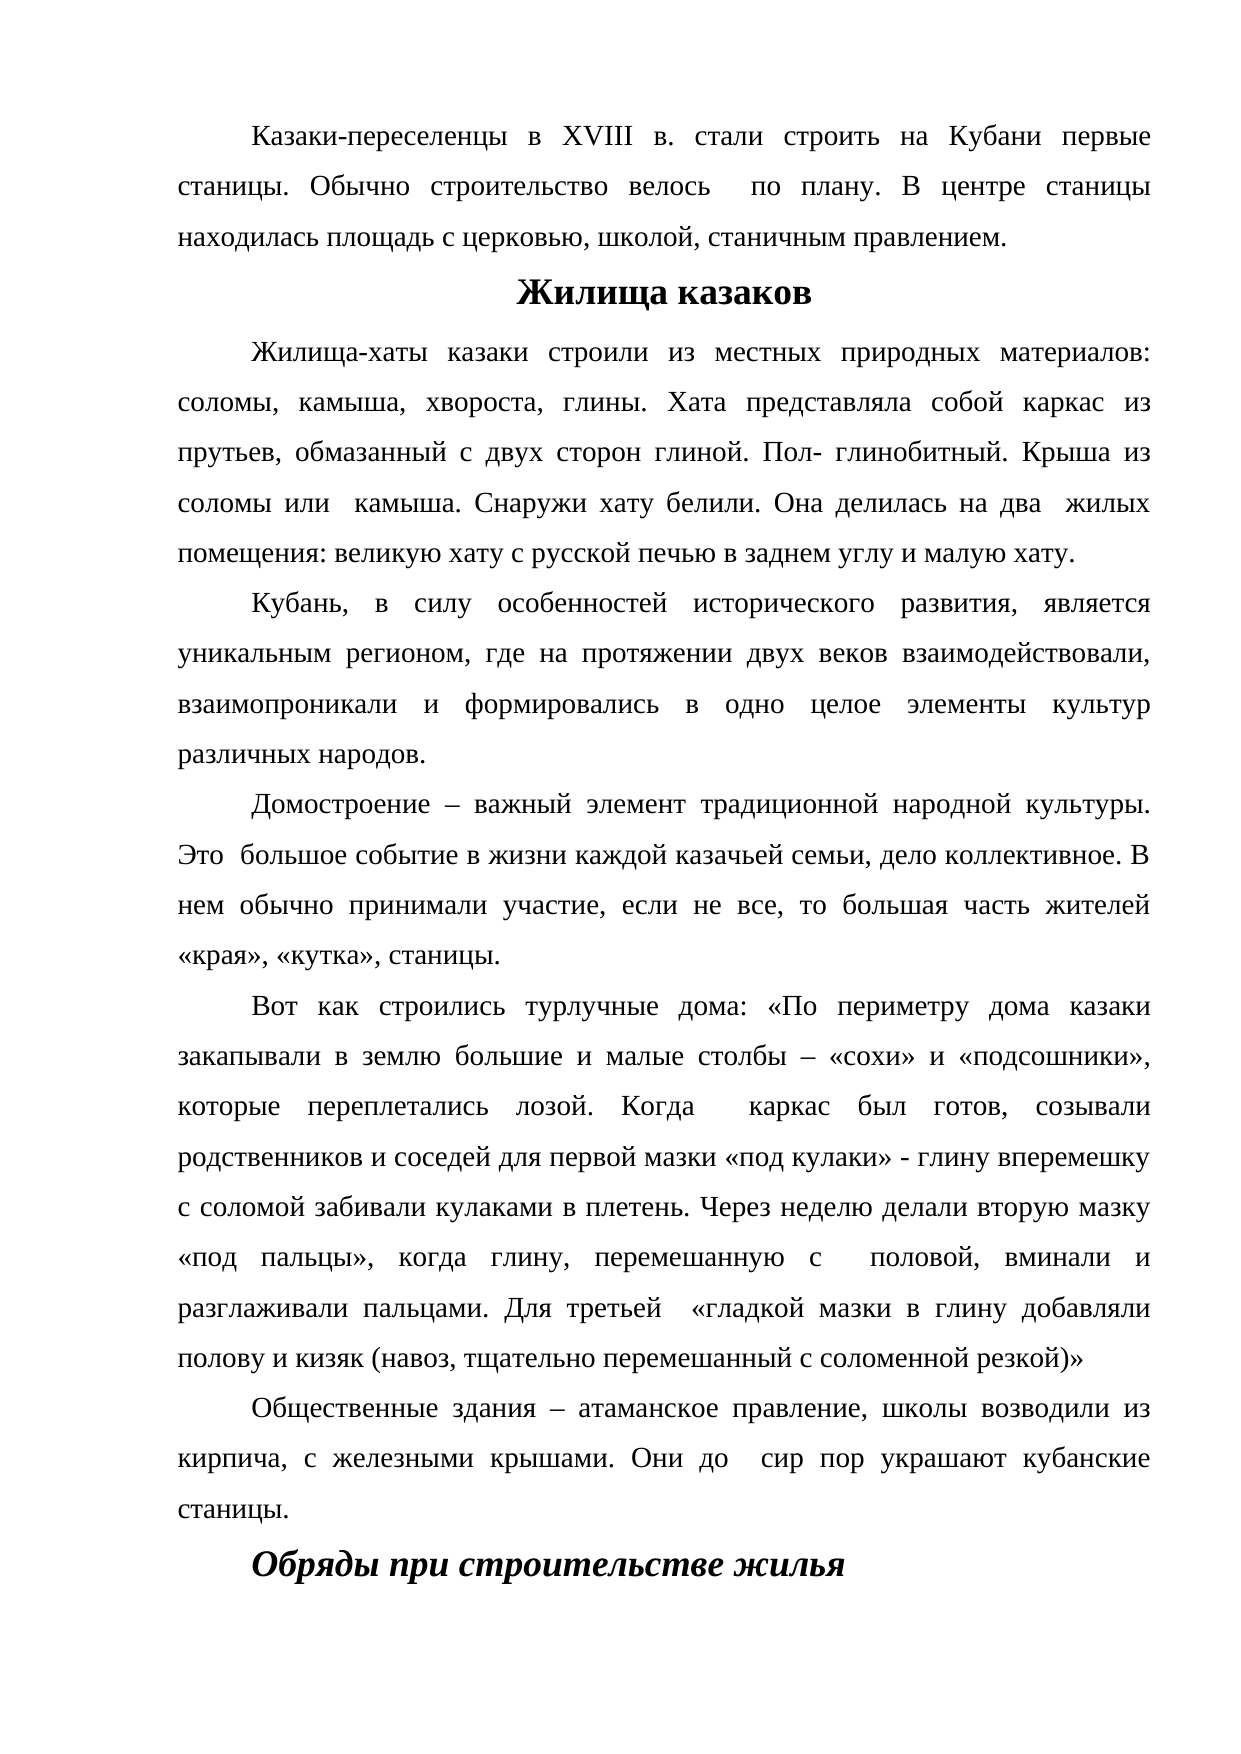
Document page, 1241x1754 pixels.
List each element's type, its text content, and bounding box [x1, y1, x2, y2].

text Кубань, в силу особенностей исторического развития, является уникальным регионом, где на протяжении двух веков взаимодействовали, взаимопроникали и формировались в одно целое элементы культур различных народов. [177, 585, 1152, 770]
text Жилища казаков [177, 269, 1152, 312]
text Общественные здания – атаманское правление, школы возводили из кирпича, с железными крышами. Они до сир пор украшают кубанские станицы. [177, 1390, 1152, 1524]
text Обряды при строительстве жилья [177, 1541, 1152, 1584]
text Вот как строились турлучные дома: «По периметру дома казаки закапывали в землю большие и малые столбы – «сохи» и «подсошники», которые переплетались лозой. Когда каркас был готов, созывали родственников и соседей для первой мазки «под кулаки» - глину вперемешку с соломой забивали кулаками в плетень. Через неделю делали вторую мазку «под пальцы», когда глину, перемешанную с половой, вминали и разглаживали пальцами. Для третьей «гладкой мазки в глину добавляли полову и кизяк (навоз, тщательно перемешанный с соломенной резкой)» [177, 988, 1152, 1373]
text Жилища-хаты казаки строили из местных природных материалов: соломы, камыша, хвороста, глины. Хата представляла собой каркас из прутьев, обмазанный с двух сторон глиной. Пол- глинобитный. Крыша из соломы или камыша. Снаружи хату белили. Она делилась на два жилых помещения: великую хату с русской печью в заднем углу и малую хату. [177, 334, 1152, 568]
text Домостроение – важный элемент традиционной народной культуры. Это большое событие в жизни каждой казачьей семьи, дело коллективное. В нем обычно принимали участие, если не все, то большая часть жителей «края», «кутка», станицы. [177, 787, 1152, 971]
text Казаки-переселенцы в XVIII в. стали строить на Кубани первые станицы. Обычно строительство велось по плану. В центре станицы находилась площадь с церковью, школой, станичным правлением. [177, 118, 1152, 252]
